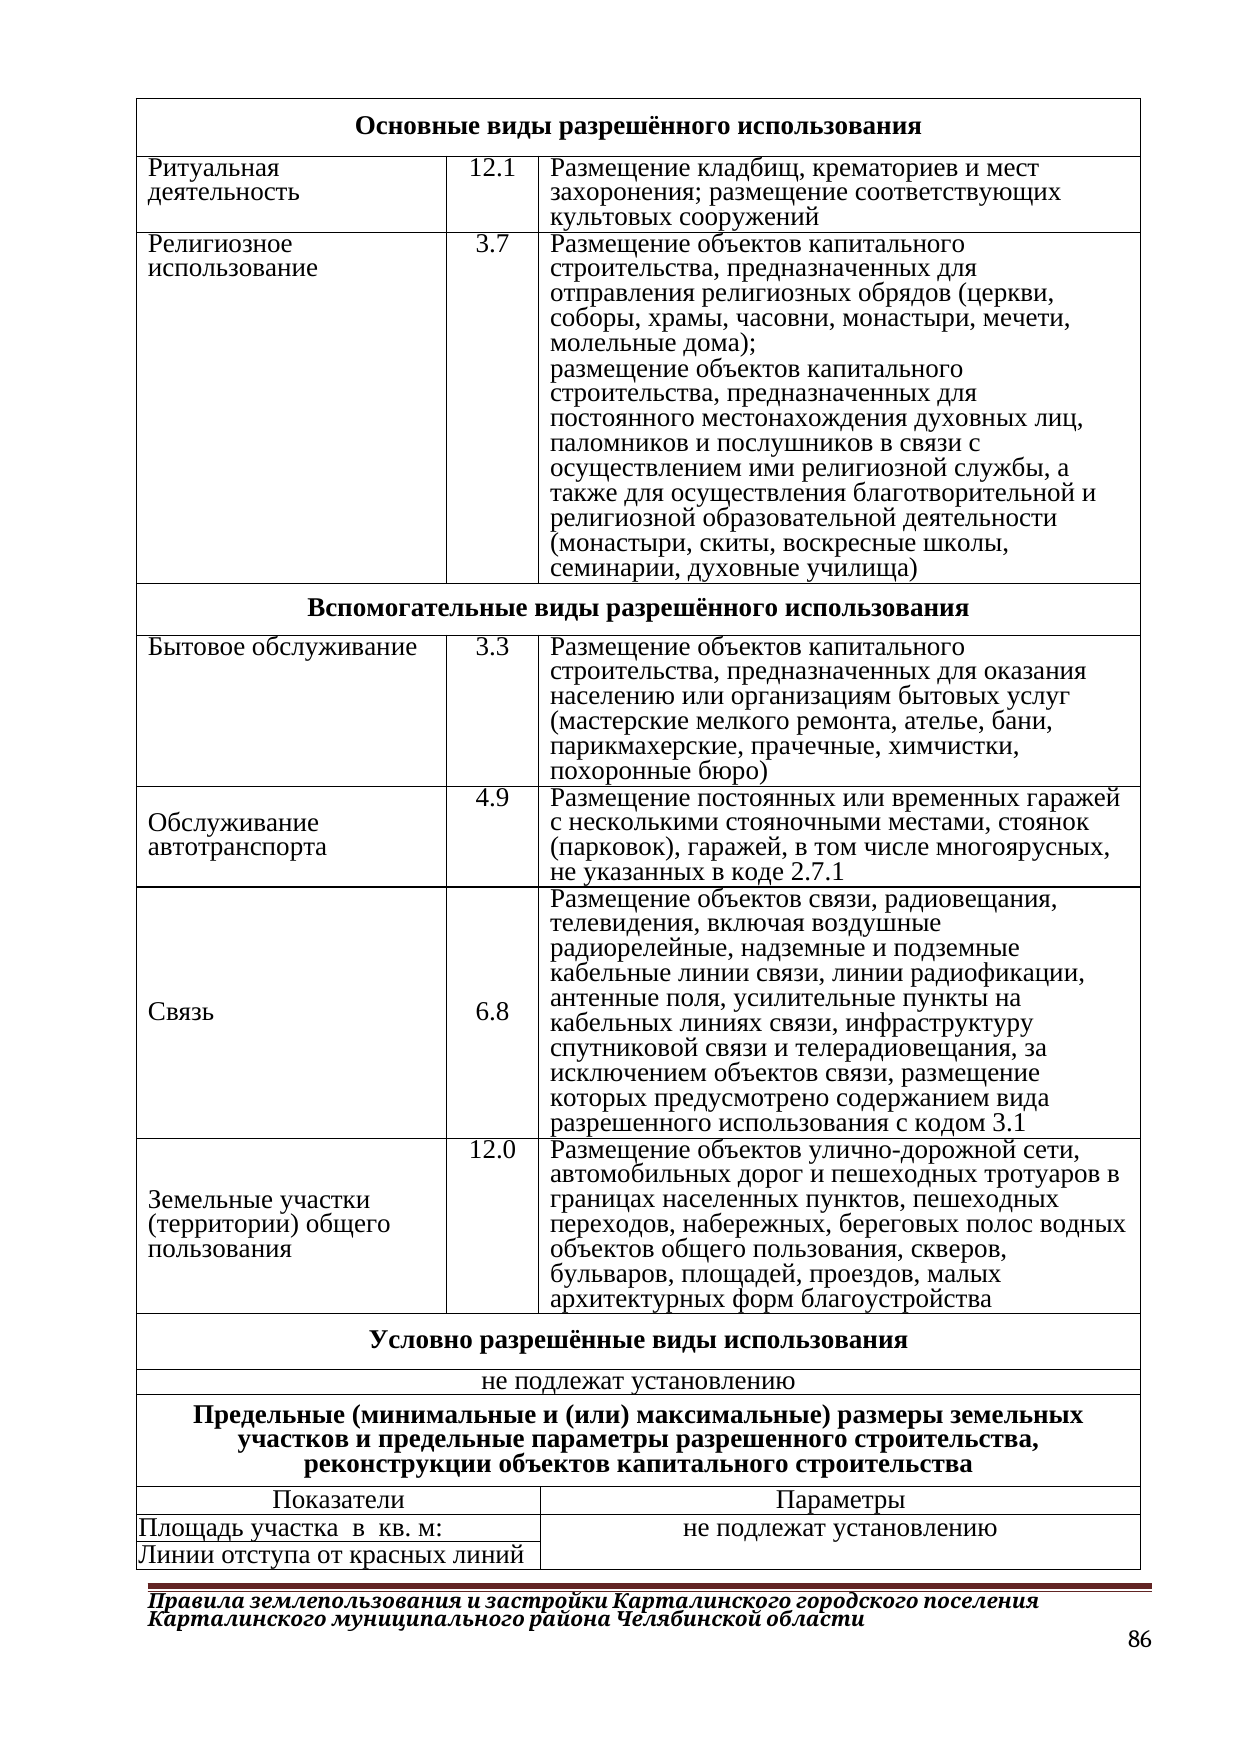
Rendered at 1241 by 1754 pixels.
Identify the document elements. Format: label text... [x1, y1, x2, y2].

table_cell Обслуживание автотранспорта [137, 787, 446, 886]
table_cell 12.1 [447, 157, 538, 232]
table_cell Показатели [137, 1487, 540, 1513]
table_cell Размещение объектов капитального строительства, предназначенных для оказания населению или организациям бытовых услуг (мастерские мелкого ремонта, ателье, бани, парикмахерские, прачечные, химчистки, похоронные бюро) [539, 636, 1140, 786]
table_cell Бытовое обслуживание [137, 636, 446, 786]
table_cell Размещение кладбищ, крематориев и мест захоронения; размещение соответствующих культовых сооружений [539, 157, 1140, 232]
table_cell Параметры [541, 1487, 1140, 1513]
table_cell Вспомогательные виды разрешённого использования [137, 584, 1140, 634]
table_cell не подлежат установлению [137, 1370, 1140, 1394]
table_cell Площадь участка в кв. м: [137, 1515, 540, 1541]
table_cell Ритуальная деятельность [137, 157, 446, 232]
table_cell Предельные (минимальные и (или) максимальные) размеры земельных участков и предельные параметры разрешенного строительства, реконструкции объектов капитального строительства [137, 1395, 1140, 1486]
table_cell 12.0 [447, 1139, 538, 1313]
table_cell 6.8 [447, 888, 538, 1137]
table_cell 4.9 [447, 787, 538, 886]
table_cell 3.3 [447, 636, 538, 786]
table_cell Религиозное использование [137, 233, 446, 582]
table_cell Земельные участки (территории) общего пользования [137, 1139, 446, 1313]
table_cell не подлежат установлению [541, 1515, 1140, 1568]
table_cell Размещение объектов улично-дорожной сети, автомобильных дорог и пешеходных тротуаров в границах населенных пунктов, пешеходных переходов, набережных, береговых полос водных объектов общего пользования, скверов, бульваров, площадей, проездов, малых архитектурных форм благоустройства [539, 1139, 1140, 1313]
table_cell Размещение объектов капитального строительства, предназначенных для отправления религиозных обрядов (церкви, соборы, храмы, часовни, монастыри, мечети, молельные дома); размещение объектов капитального строительства, предназначенных для постоянного местонахождения духовных лиц, паломников и послушников в связи с осуществлением ими религиозной службы, а также для осуществления благотворительной и религиозной образовательной деятельности (монастыри, скиты, воскресные школы, семинарии, духовные училища) [539, 233, 1140, 582]
table_cell 3.7 [447, 233, 538, 582]
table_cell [137, 1542, 540, 1568]
table_cell Связь [137, 888, 446, 1137]
table_cell Условно разрешённые виды использования [137, 1314, 1140, 1368]
table_cell Основные виды разрешённого использования [137, 99, 1140, 156]
table_cell Размещение постоянных или временных гаражей с несколькими стояночными местами, стоянок (парковок), гаражей, в том числе многоярусных, не указанных в коде 2.7.1 [539, 787, 1140, 886]
table_cell Размещение объектов связи, радиовещания, телевидения, включая воздушные радиорелейные, надземные и подземные кабельные линии связи, линии радиофикации, антенные поля, усилительные пункты на кабельных линиях связи, инфраструктуру спутниковой связи и телерадиовещания, за исключением объектов связи, размещение которых предусмотрено содержанием вида разрешенного использования с кодом 3.1 [539, 888, 1140, 1137]
